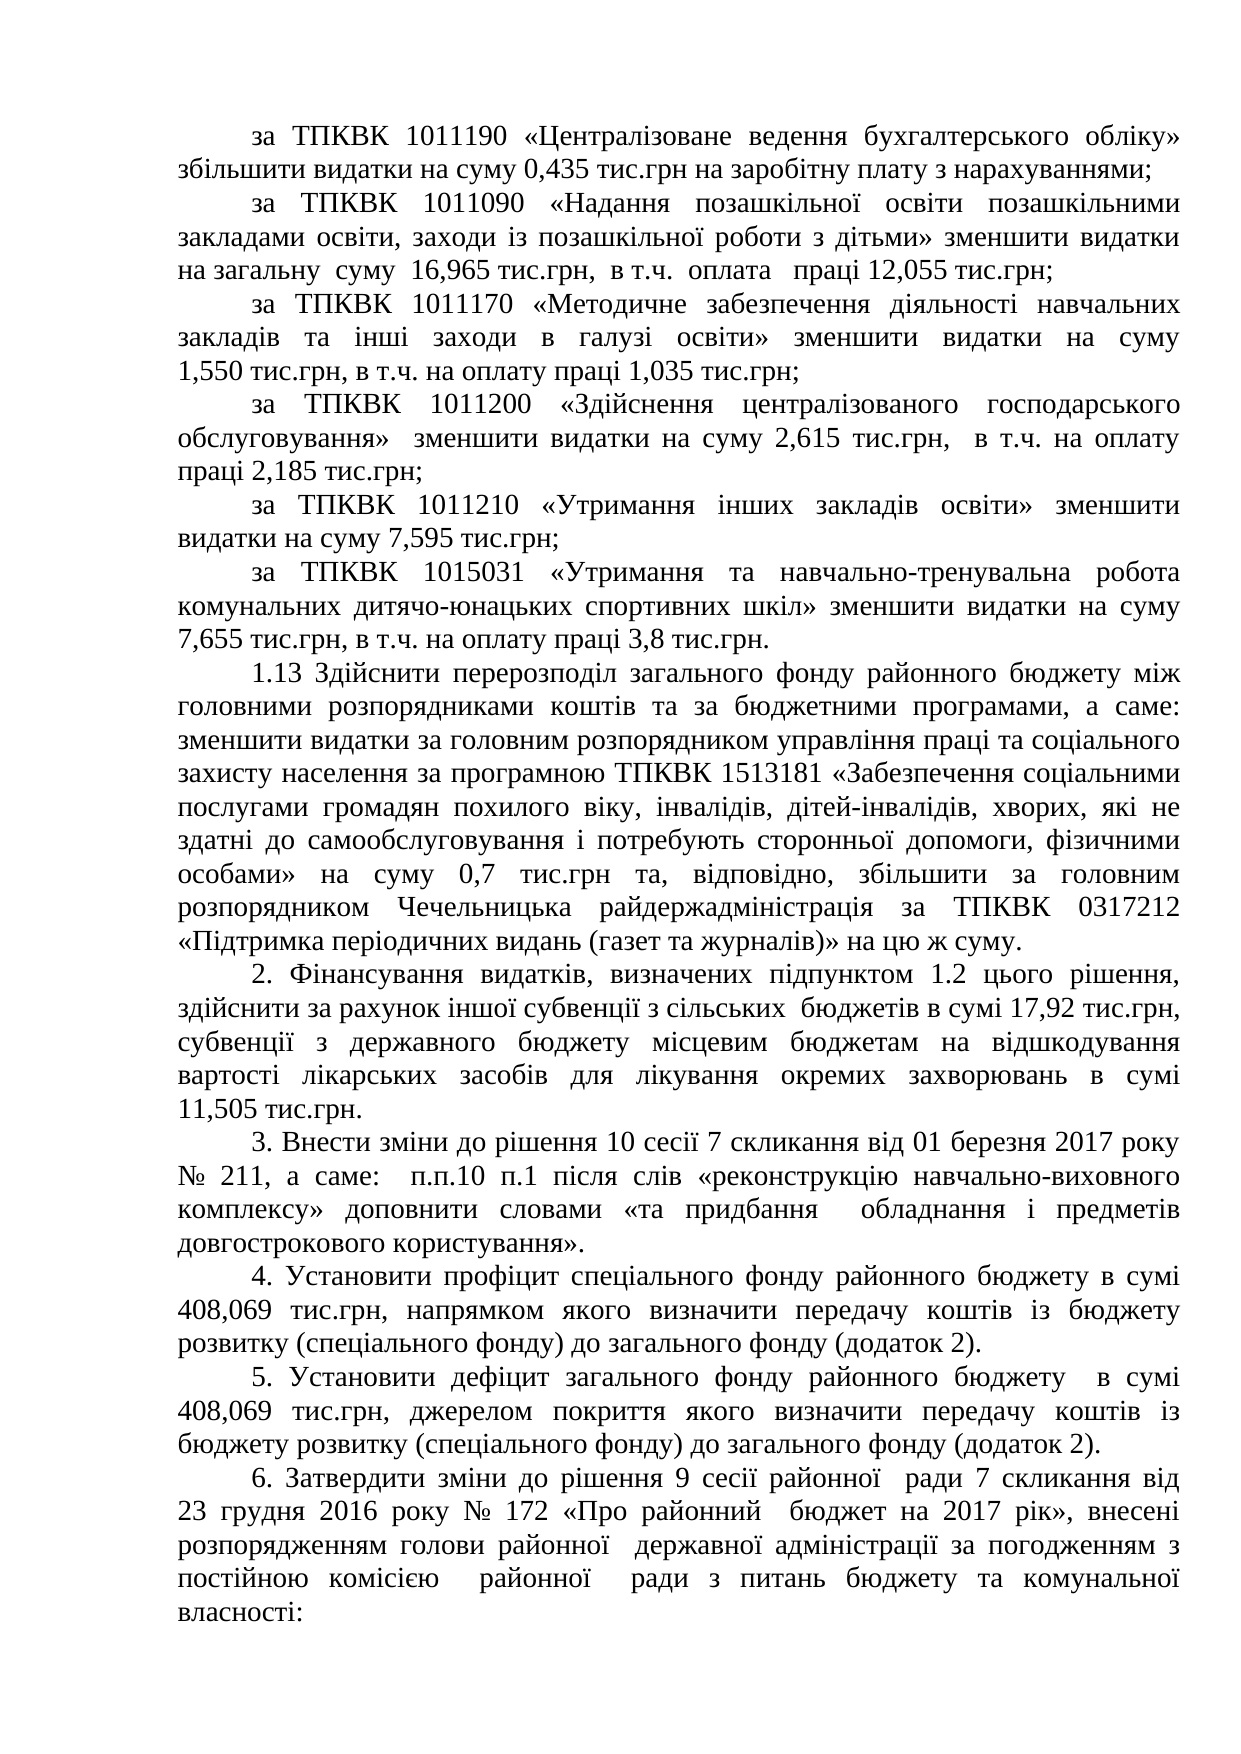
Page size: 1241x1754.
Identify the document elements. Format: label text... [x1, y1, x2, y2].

text 1.13 Здійснити перерозподіл загального фонду районного бюджету між головними розпорядниками коштів та за бюджетними програмами, а саме: зменшити видатки за головним розпорядником управління праці та соціального захисту населення за програмною ТПКВК 1513181 «Забезпечення соціальними послугами громадян похилого віку, інвалідів, дітей-інвалідів, хворих, які не здатні до самообслуговування і потребують сторонньої допомоги, фізичними особами» на суму 0,7 тис.грн та, відповідно, збільшити за головним розпорядником Чечельницька райдержадміністрація за ТПКВК 0317212 «Підтримка періодичних видань (газет та журналів)» на цю ж суму. [177, 655, 1181, 957]
text 5. Установити дефіцит загального фонду районного бюджету в сумі 408,069 тис.грн, джерелом покриття якого визначити передачу коштів із бюджету розвитку (спеціального фонду) до загального фонду (додаток 2). [177, 1359, 1181, 1460]
text за ТПКВК 1011210 «Утримання інших закладів освіти» зменшити видатки на суму 7,595 тис.грн; [177, 487, 1181, 554]
text за ТПКВК 1015031 «Утримання та навчально-тренувальна робота комунальних дитячо-юнацьких спортивних шкіл» зменшити видатки на суму 7,655 тис.грн, в т.ч. на оплату праці 3,8 тис.грн. [177, 554, 1181, 655]
text за ТПКВК 1011190 «Централізоване ведення бухгалтерського обліку» збільшити видатки на суму 0,435 тис.грн на заробітну плату з нарахуваннями; [177, 118, 1181, 185]
text за ТПКВК 1011200 «Здійснення централізованого господарського обслуговування» зменшити видатки на суму 2,615 тис.грн, в т.ч. на оплату праці 2,185 тис.грн; [177, 386, 1181, 487]
text 4. Установити профіцит спеціального фонду районного бюджету в сумі 408,069 тис.грн, напрямком якого визначити передачу коштів із бюджету розвитку (спеціального фонду) до загального фонду (додаток 2). [177, 1258, 1181, 1359]
text 2. Фінансування видатків, визначених підпунктом 1.2 цього рішення, здійснити за рахунок іншої субвенції з сільських бюджетів в сумі 17,92 тис.грн, субвенції з державного бюджету місцевим бюджетам на відшкодування вартості лікарських засобів для лікування окремих захворювань в сумі 11,505 тис.грн. [177, 957, 1181, 1124]
text за ТПКВК 1011090 «Надання позашкільної освіти позашкільними закладами освіти, заходи із позашкільної роботи з дітьми» зменшити видатки на загальну суму 16,965 тис.грн, в т.ч. оплата праці 12,055 тис.грн; [177, 185, 1181, 286]
text 3. Внести зміни до рішення 10 сесії 7 скликання від 01 березня 2017 року № 211, а саме: п.п.10 п.1 після слів «реконструкцію навчально-виховного комплексу» доповнити словами «та придбання обладнання і предметів довгострокового користування». [177, 1124, 1181, 1258]
text за ТПКВК 1011170 «Методичне забезпечення діяльності навчальних закладів та інші заходи в галузі освіти» зменшити видатки на суму 1,550 тис.грн, в т.ч. на оплату праці 1,035 тис.грн; [177, 286, 1181, 386]
text 6. Затвердити зміни до рішення 9 сесії районної ради 7 скликання від 23 грудня 2016 року № 172 «Про районний бюджет на 2017 рік», внесені розпорядженням голови районної державної адміністрації за погодженням з постійною комісією районної ради з питань бюджету та комунальної власності: [177, 1460, 1181, 1627]
